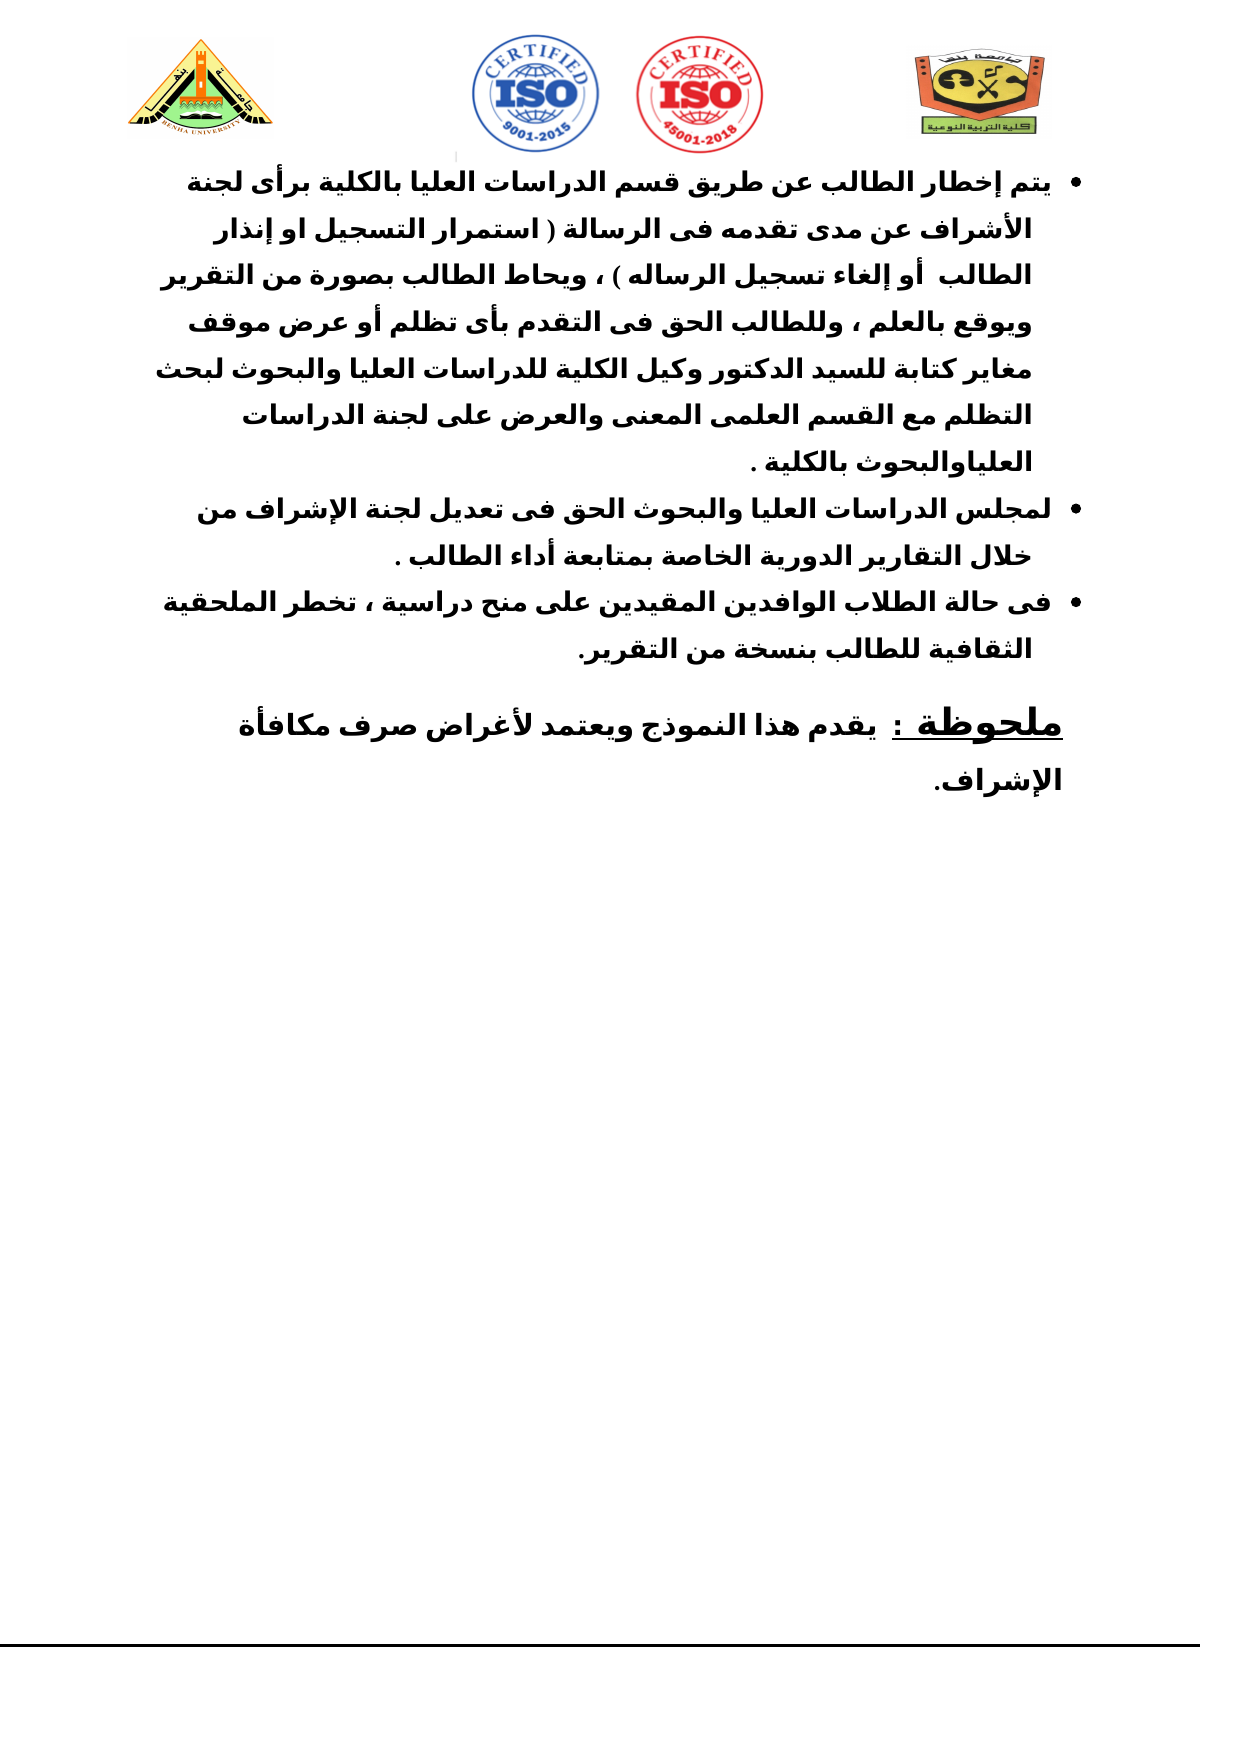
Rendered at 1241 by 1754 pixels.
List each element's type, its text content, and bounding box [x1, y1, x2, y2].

list يتم إخطار الطالب عن طريق قسم الدراسات العليا بالكلية برأى لجنة الأشراف عن مدى تقدمه فى الرسالة ( استمرار التسجيل او إنذار الطالب أو إلغاء تسجيل الرساله ) ، ويحاط الطالب بصورة من التقرير ويوقع بالعلم ، وللطالب الحق فى التقدم بأى تظلم أو عرض موقف مغاير كتابة للسيد الدكتور وكيل الكلية للدراسات العليا والبحوث لبحث التظلم مع القسم العلمى المعنى والعرض على لجنة الدراسات العلياوالبحوث بالكلية . [133, 166, 1071, 477]
picture [453, 30, 772, 166]
picture [126, 37, 274, 139]
text ملحوظة : يقدم هذا النموذج ويعتمد لأغراض صرف مكافأة الإشراف. [148, 701, 1063, 798]
list فى حالة الطلاب الوافدين المقيدين على منح دراسية ، تخطر الملحقية الثقافية للطالب بنسخة من التقرير. [133, 586, 1071, 664]
list لمجلس الدراسات العليا والبحوث الحق فى تعديل لجنة الإشراف من خلال التقارير الدورية الخاصة بمتابعة أداء الطالب . [133, 493, 1071, 571]
picture [906, 45, 1052, 139]
